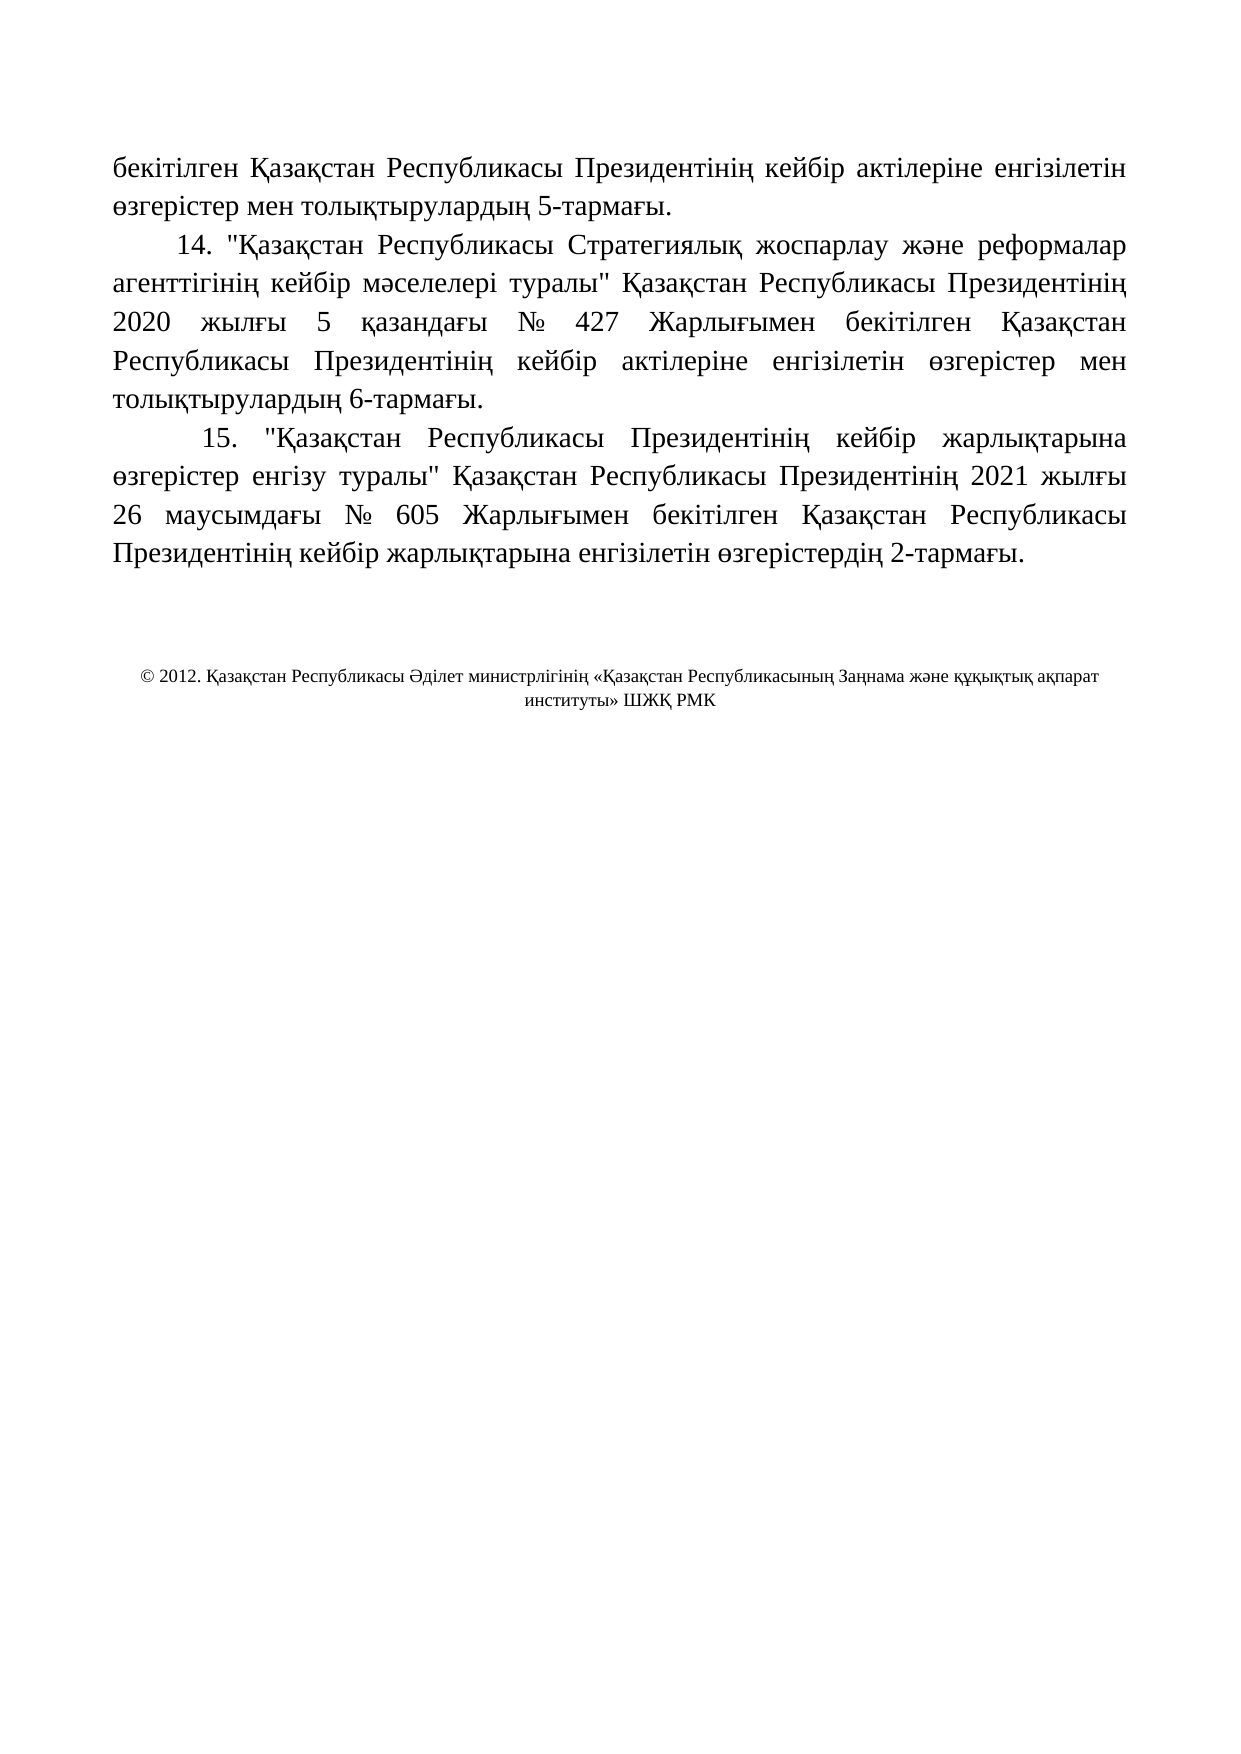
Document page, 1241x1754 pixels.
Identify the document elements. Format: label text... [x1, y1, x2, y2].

text 15. "Қазақстан Республикасы Президентінің кейбір жарлықтарына өзгерістер енгізу туралы" Қазақстан Республикасы Президентінің 2021 жылғы 26 маусымдағы № 605 Жарлығымен бекітілген Қазақстан Республикасы Президентінің кейбір жарлықтарына енгізілетін өзгерістердің 2-тармағы. [112, 420, 1128, 569]
text © 2012. Қазақстан Республикасы Әділет министрлігінің «Қазақстан Республикасының Заңнама және құқықтық ақпарат институты» ШЖҚ РМК [112, 664, 1128, 711]
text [112, 150, 1128, 222]
text 14. "Қазақстан Республикасы Стратегиялық жоспарлау және реформалар агенттігінің кейбір мәселелері туралы" Қазақстан Республикасы Президентінің 2020 жылғы 5 қазандағы № 427 Жарлығымен бекітілген Қазақстан Республикасы Президентінің кейбір актілеріне енгізілетін өзгерістер мен толықтырулардың 6-тармағы. [112, 227, 1128, 415]
